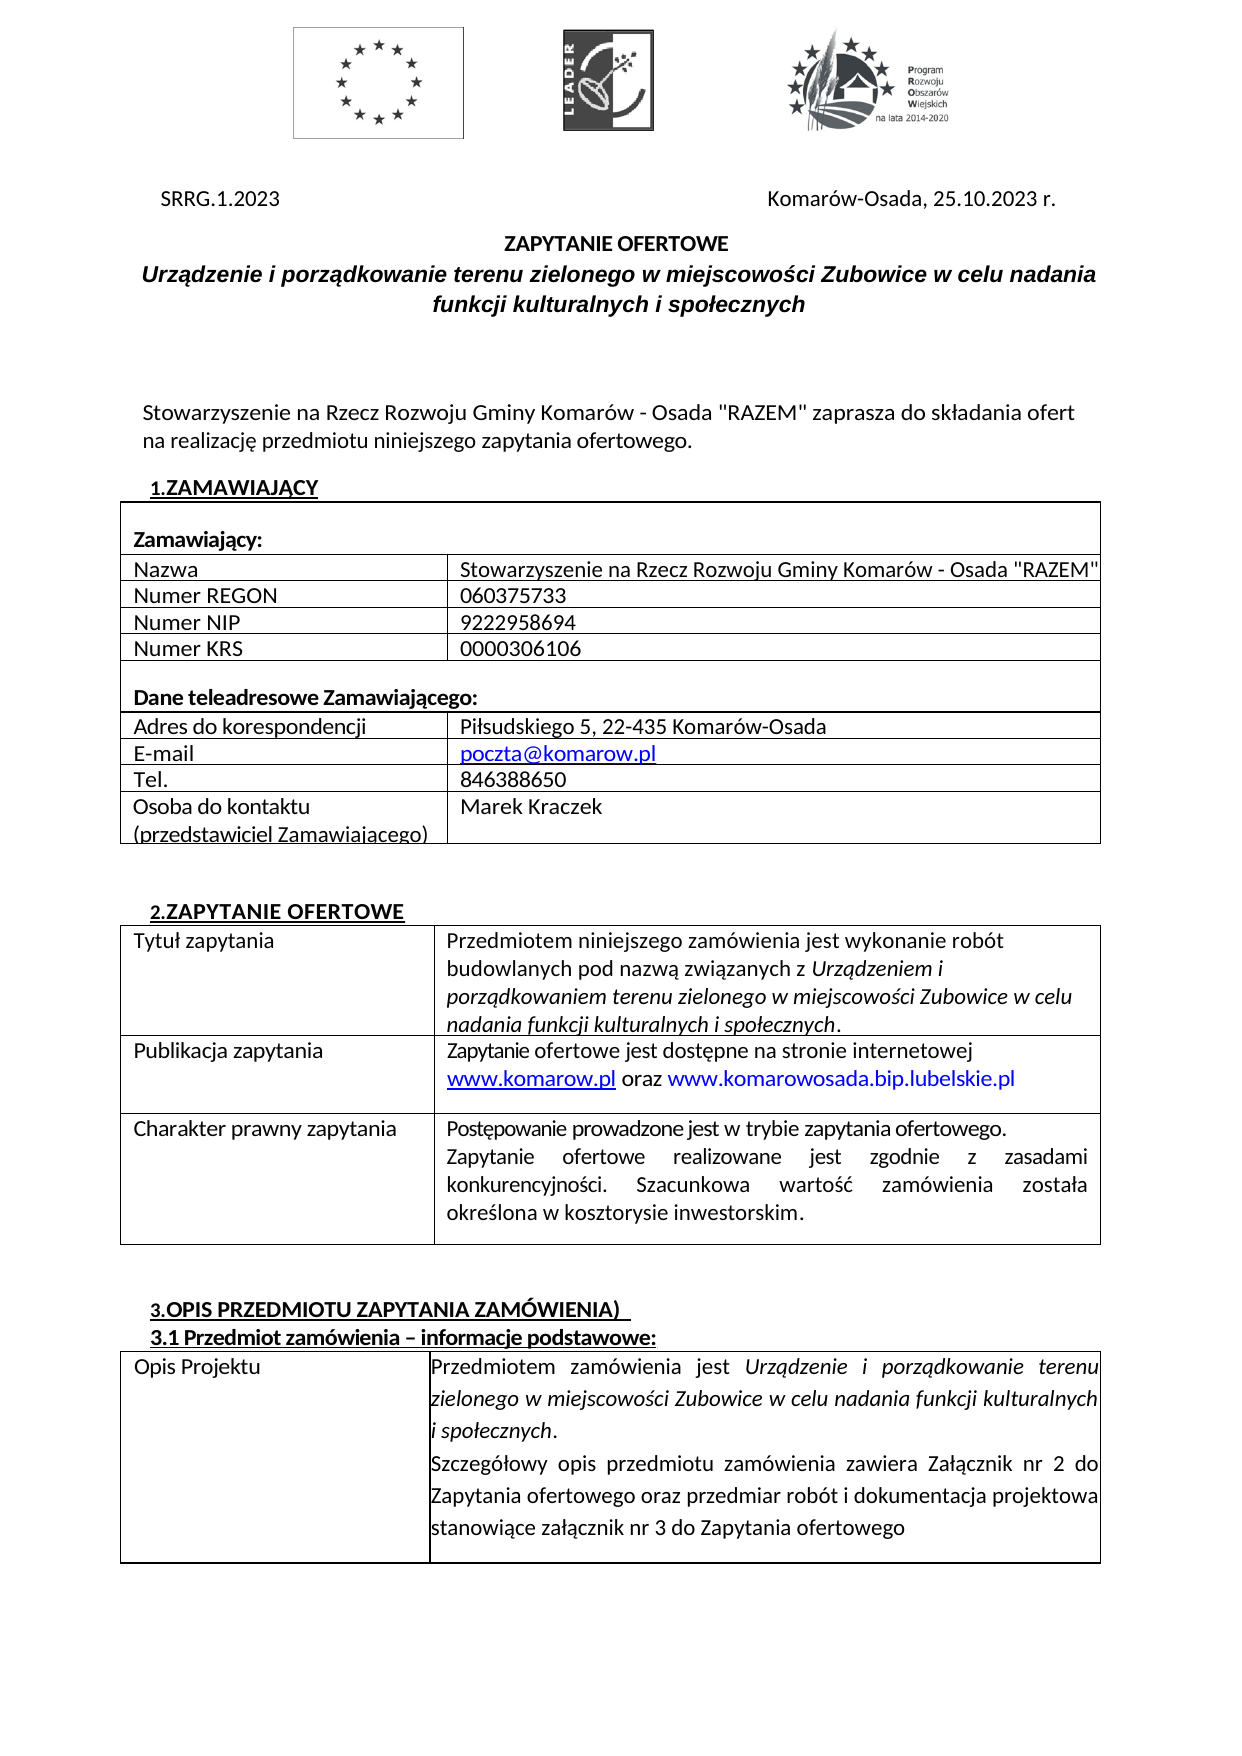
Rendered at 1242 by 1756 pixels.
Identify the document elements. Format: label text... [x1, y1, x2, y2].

table_cell Marek Kraczek [448, 792, 1100, 843]
table_cell Charakter prawny zapytania [121, 1114, 434, 1244]
table_cell Numer KRS [121, 634, 447, 660]
table_cell Nazwa [121, 555, 447, 580]
text SRRG.1.2023 Komarów-Osada, 25.10.2023 r. [160, 184, 1058, 212]
table_cell Adres do korespondencji [121, 713, 447, 738]
list OPIS PRZEDMIOTU ZAPYTANIA ZAMÓWIENIA) [142, 1295, 1119, 1323]
table_cell poczta@komarow.pl [448, 739, 1100, 764]
table_cell 846388650 [448, 765, 1100, 791]
table_cell E-mail [121, 739, 447, 764]
table_cell Dane teleadresowe Zamawiającego: [121, 661, 1100, 711]
table_cell Publikacja zapytania [121, 1036, 434, 1113]
table_cell 060375733 [448, 581, 1100, 607]
table_cell Postępowanie prowadzone jest w trybie zapytania ofertowego. Zapytanie ofertowe realizowane jest zgodnie z zasadami konkurencyjności. Szacunkowa wartość zamówienia została określona w kosztorysie inwestorskim. [435, 1114, 1100, 1244]
table_cell Piłsudskiego 5, 22-435 Komarów-Osada [448, 713, 1100, 738]
table_cell 9222958694 [448, 608, 1100, 633]
table_header Przedmiotem niniejszego zamówienia jest wykonanie robót budowlanych pod nazwą związanych z Urządzeniem i porządkowaniem terenu zielonego w miejscowości Zubowice w celu nadania funkcji kulturalnych i społecznych. [435, 926, 1100, 1035]
picture [243, 0, 995, 188]
table_cell Zapytanie ofertowe jest dostępne na stronie internetowej www.komarow.pl oraz www.komarowosada.bip.lubelskie.pl [435, 1036, 1100, 1113]
table_cell Numer NIP [121, 608, 447, 633]
list ZAPYTANIE OFERTOWE [150, 897, 1118, 925]
table_cell Stowarzyszenie na Rzecz Rozwoju Gminy Komarów - Osada "RAZEM" [448, 555, 1100, 580]
table_header Opis Projektu [121, 1352, 429, 1562]
table_header Tytuł zapytania [121, 926, 434, 1035]
table_header Przedmiotem zamówienia jest Urządzenie i porządkowanie terenu zielonego w miejscowości Zubowice w celu nadania funkcji kulturalnych i społecznych. Szczegółowy opis przedmiotu zamówienia zawiera Załącznik nr 2 do Zapytania ofertowego oraz przedmiar robót i dokumentacja projektowa stanowiące załącznik nr 3 do Zapytania ofertowego [431, 1352, 1100, 1562]
table_cell Numer REGON [121, 581, 447, 607]
list ZAMAWIAJĄCY [142, 473, 1118, 501]
text Stowarzyszenie na Rzecz Rozwoju Gminy Komarów - Osada "RAZEM" zaprasza do składania ofert na realizację przedmiotu niniejszego zapytania ofertowego. [142, 398, 1103, 454]
text 3.1 Przedmiot zamówienia – informacje podstawowe: [150, 1323, 1119, 1351]
table_cell 0000306106 [448, 634, 1100, 660]
table_cell Osoba do kontaktu (przedstawiciel Zamawiającego) [121, 792, 447, 843]
text ZAPYTANIE OFERTOWE Urządzenie i porządkowanie terenu zielonego w miejscowości Zubowice w celu nadania funkcji kulturalnych i społecznych [120, 229, 1118, 318]
table_header Zamawiający: [121, 503, 1100, 554]
table_cell Tel. [121, 765, 447, 791]
